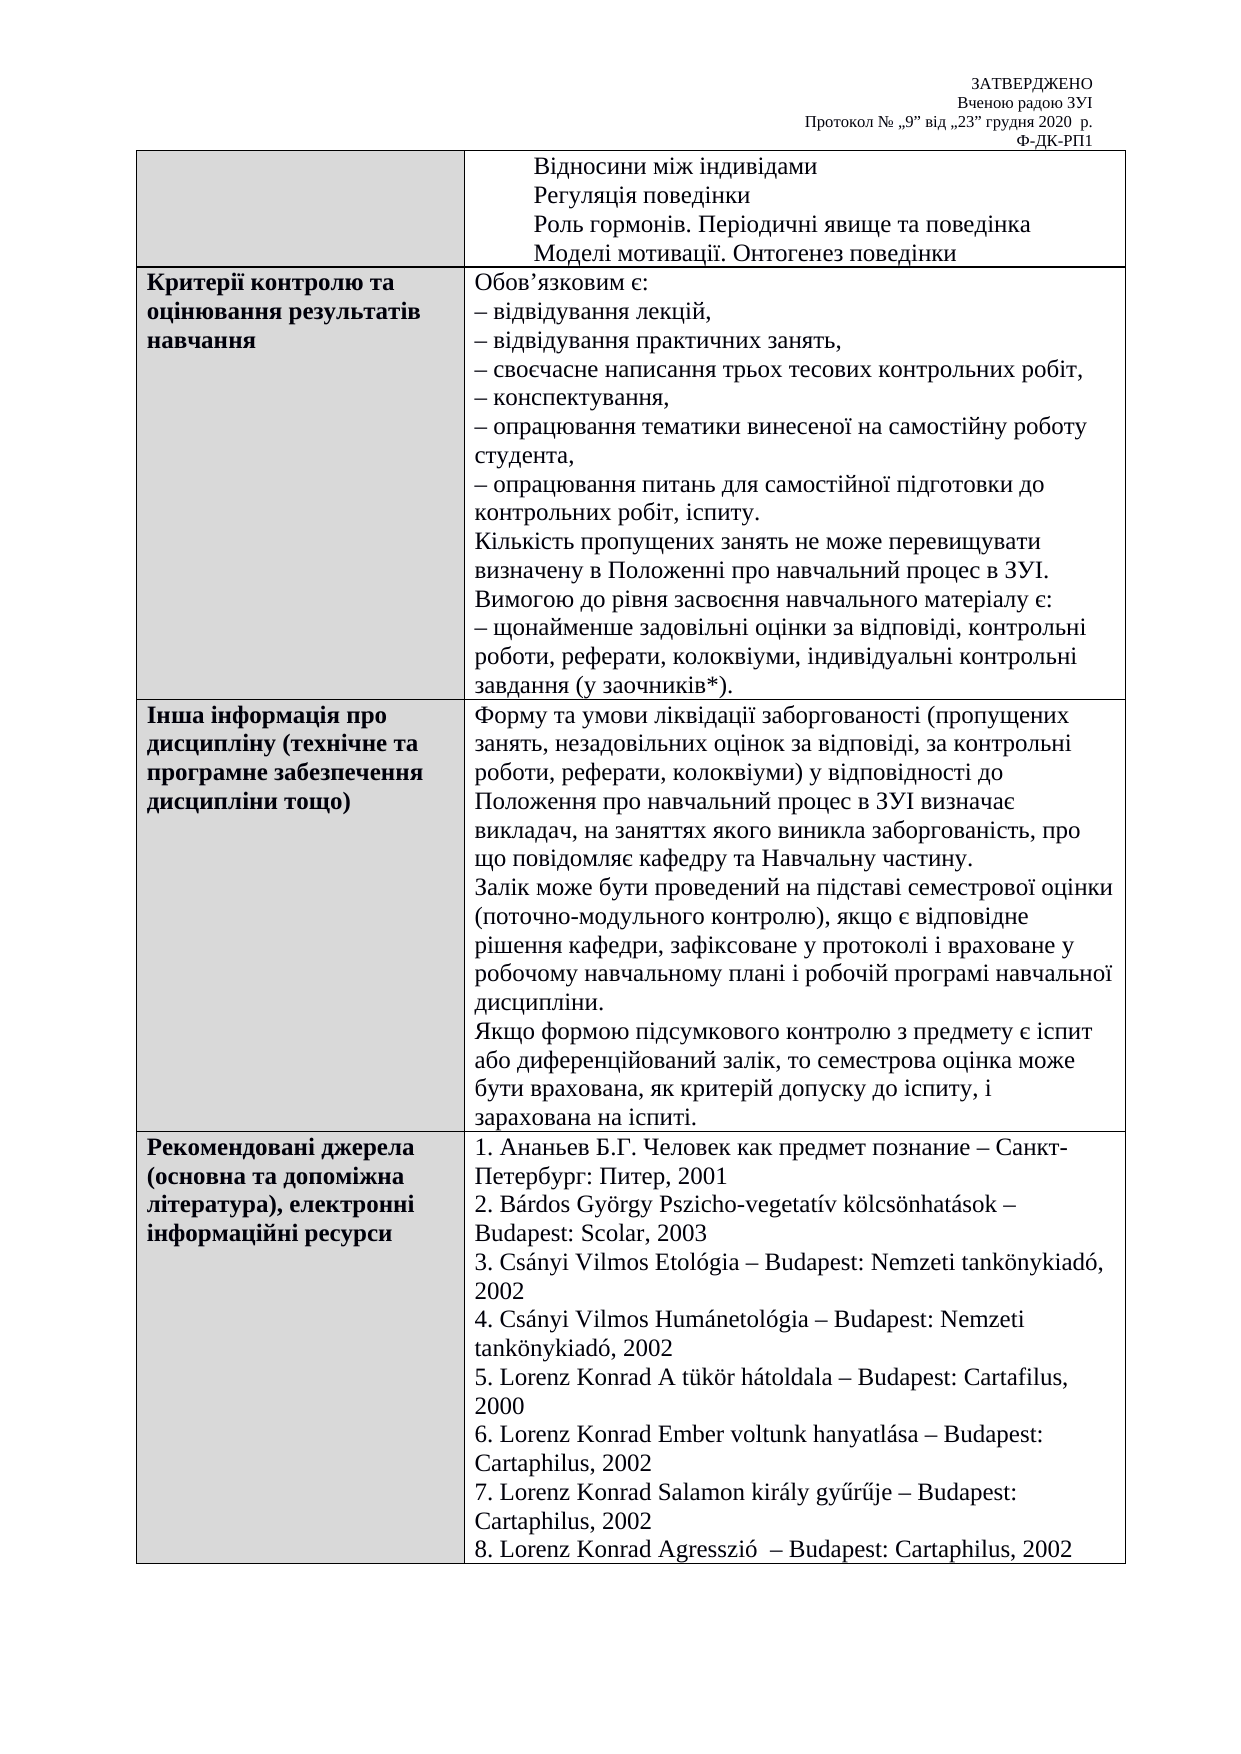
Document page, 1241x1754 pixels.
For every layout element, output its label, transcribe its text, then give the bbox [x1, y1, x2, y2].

table_cell Критерії контролю та оцінювання результатів навчання [137, 268, 464, 699]
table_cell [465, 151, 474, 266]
table_cell Рекомендовані джерела (основна та допоміжна література), електронні інформаційні ресурси [137, 1132, 464, 1563]
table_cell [137, 151, 464, 266]
table_cell Інша інформація про дисципліну (технічне та програмне забезпечення дисципліни тощо) [137, 700, 464, 1131]
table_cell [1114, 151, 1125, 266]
table_cell Обов’язковим є: – відвідування лекцій, – відвідування практичних занять, – своєчасне написання трьох тесових контрольних робіт, – конспектування, – опрацювання тематики винесеної на самостійну роботу студента, – опрацювання питань для самостійної підготовки до контрольних робіт, іспиту. Кількість пропущених занять не може перевищувати визначену в Положенні про навчальний процес в ЗУІ. Вимогою до рівня засвоєння навчального матеріалу є: – щонайменше задовільні оцінки за відповіді, контрольні роботи, реферати, колоквіуми, індивідуальні контрольні завдання (у заочників*). [465, 268, 1125, 699]
table_cell Форму та умови ліквідації заборгованості (пропущених занять, незадовільних оцінок за відповіді, за контрольні роботи, реферати, колоквіуми) у відповідності до Положення про навчальний процес в ЗУІ визначає викладач, на заняттях якого виникла заборгованість, про що повідомляє кафедру та Навчальну частину. Залік може бути проведений на підставі семестрової оцінки (поточно-модульного контролю), якщо є відповідне рішення кафедри, зафіксоване у протоколі і враховане у робочому навчальному плані і робочій програмі навчальної дисципліни. Якщо формою підсумкового контролю з предмету є іспит або диференційований залік, то семестрова оцінка може бути врахована, як критерій допуску до іспиту, і зарахована на іспиті. [465, 700, 1125, 1131]
table_cell 1. Ананьев Б.Г. Человек как предмет познание – Санкт-Петербург: Питер, 2001 2. Bárdos György Pszicho-vegetatív kölcsönhatások – Budapest: Scolar, 2003 3. Csányi Vilmos Etológia – Budapest: Nemzeti tankönykiadó, 2002 4. Csányi Vilmos Humánetológia – Budapest: Nemzeti tankönykiadó, 2002 5. Lorenz Konrad A tükör hátoldala – Budapest: Cartafilus, 2000 6. Lorenz Konrad Ember voltunk hanyatlása – Budapest: Cartaphilus, 2002 7. Lorenz Konrad Salamon király gyűrűje – Budapest: Cartaphilus, 2002 8. Lorenz Konrad Agresszió – Budapest: Cartaphilus, 2002 [465, 1132, 1125, 1563]
